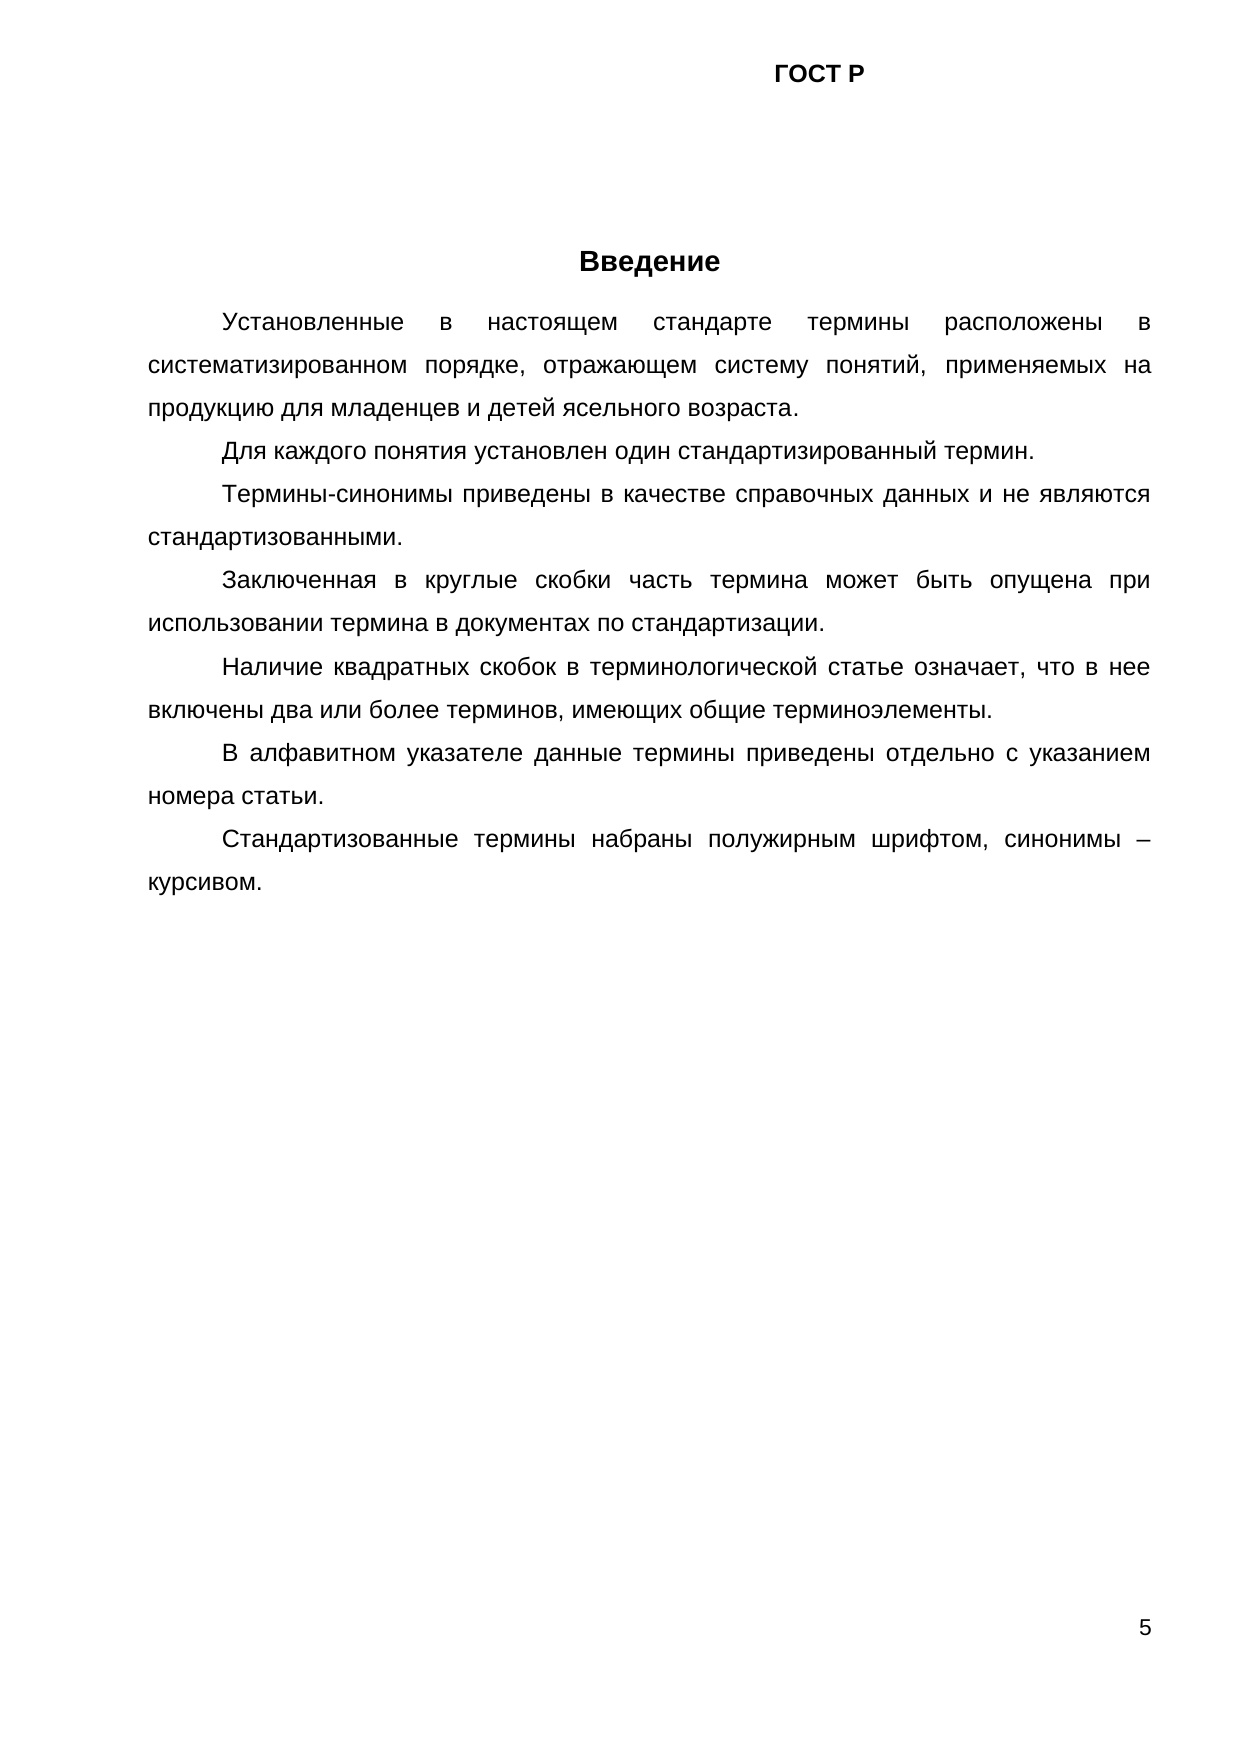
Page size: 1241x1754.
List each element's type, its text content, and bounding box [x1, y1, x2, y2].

text Заключенная в круглые скобки часть термина может быть опущена при использовании термина в документах по стандартизации. [148, 565, 1152, 637]
text В алфавитном указателе данные термины приведены отдельно с указанием номера статьи. [148, 738, 1152, 810]
text Термины-синонимы приведены в качестве справочных данных и не являются стандартизованными. [148, 479, 1152, 551]
text Введение [148, 244, 1152, 277]
text Установленные в настоящем стандарте термины расположены в систематизированном порядке, отражающем систему понятий, применяемых на продукцию для младенцев и детей ясельного возраста. [148, 307, 1152, 422]
text Стандартизованные термины набраны полужирным шрифтом, синонимы – курсивом. [148, 824, 1152, 896]
text Для каждого понятия установлен один стандартизированный термин. [148, 436, 1152, 465]
text Наличие квадратных скобок в терминологической статье означает, что в нее включены два или более терминов, имеющих общие терминоэлементы. [148, 652, 1152, 723]
